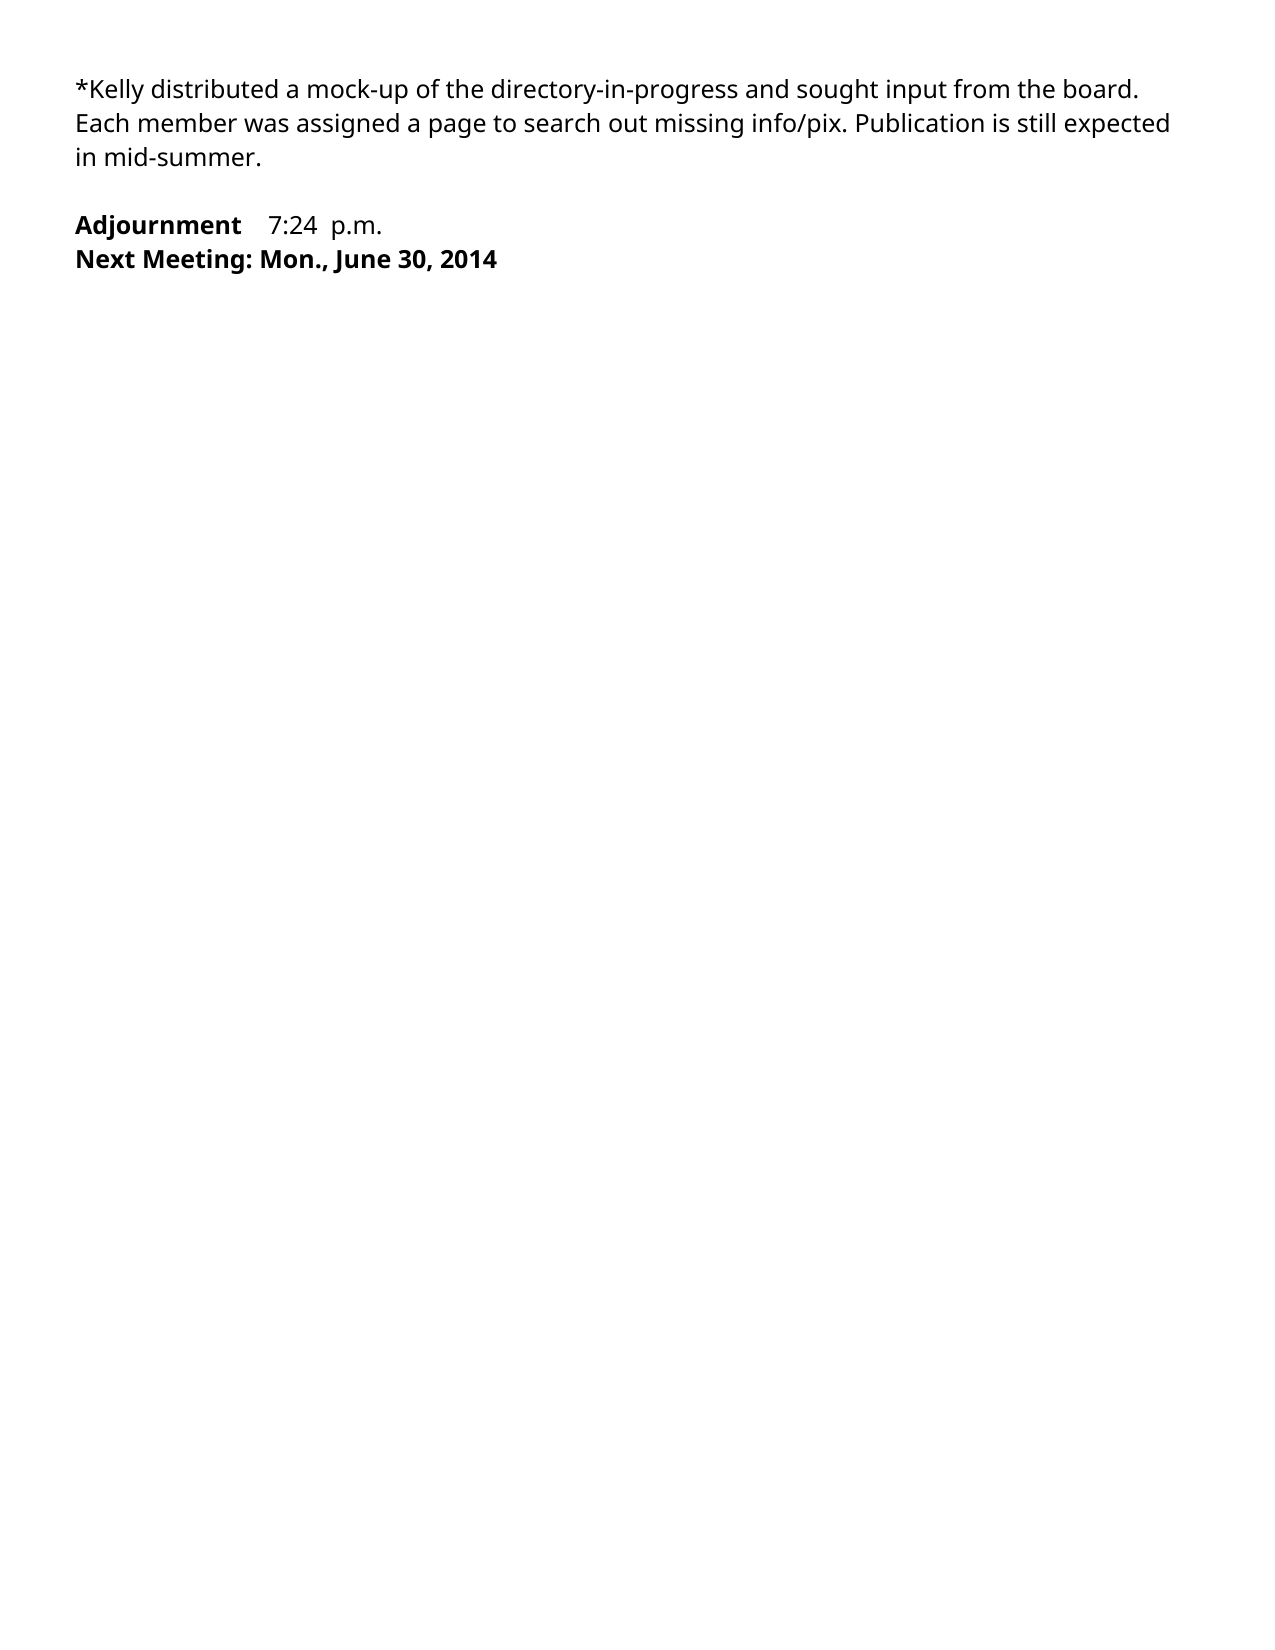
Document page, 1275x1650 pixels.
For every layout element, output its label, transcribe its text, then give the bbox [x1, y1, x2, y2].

text Next Meeting: Mon., June 30, 2014 [75, 242, 1200, 276]
text *Kelly distributed a mock-up of the directory-in-progress and sought input from the board. Each member was assigned a page to search out missing info/pix. Publication is still expected in mid-summer. [75, 72, 1200, 174]
text Adjournment 7:24 p.m. [75, 208, 1200, 242]
